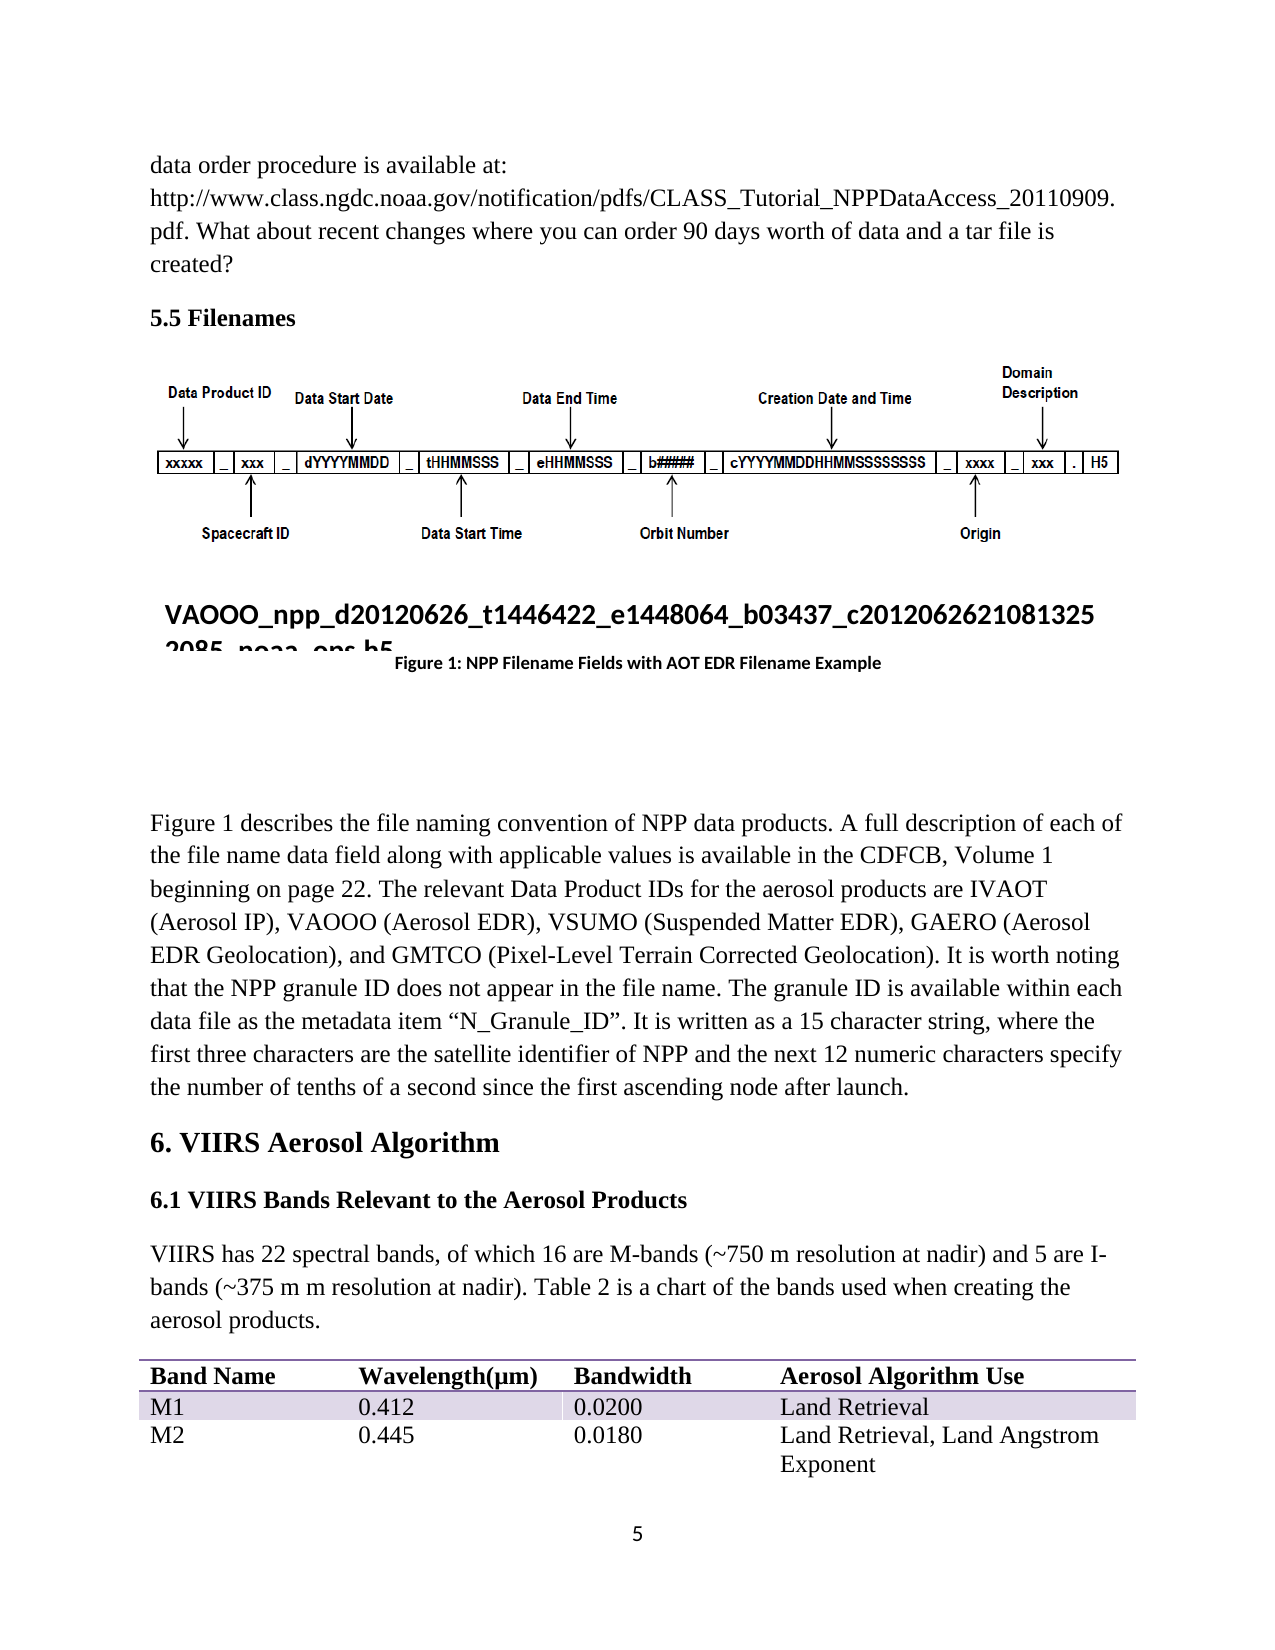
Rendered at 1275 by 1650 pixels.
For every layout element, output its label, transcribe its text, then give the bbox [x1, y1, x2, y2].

table_cell Land Retrieval [769, 1392, 1136, 1420]
table_cell M2 [139, 1420, 347, 1478]
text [150, 150, 1125, 278]
text 6.1 VIIRS Bands Relevant to the Aerosol Products [150, 1185, 1125, 1214]
table_header Aerosol Algorithm Use [769, 1361, 1136, 1389]
text 6. VIIRS Aerosol Algorithm [150, 1126, 1125, 1159]
table_cell Land Retrieval, Land Angstrom Exponent [769, 1420, 1136, 1478]
table_header Bandwidth [563, 1361, 769, 1389]
table_cell 0.0200 [563, 1392, 769, 1420]
text 5.5 Filenames [150, 303, 1125, 332]
table_header Wavelength(µm) [347, 1361, 562, 1389]
picture [150, 356, 1126, 564]
table_cell 0.0180 [563, 1420, 769, 1478]
table_header Band Name [139, 1361, 347, 1389]
text VIIRS has 22 spectral bands, of which 16 are M-bands (~750 m resolution at nadir) and 5 are I-bands (~375 m m resolution at nadir). Table 2 is a chart of the bands used when creating the aerosol products. [150, 1239, 1125, 1334]
table_cell 0.412 [347, 1392, 562, 1420]
text Figure 1 describes the file naming convention of NPP data products. A full description of each of the file name data field along with applicable values is available in the CDFCB, Volume 1 beginning on page 22. The relevant Data Product IDs for the aerosol products are IVAOT (Aerosol IP), VAOOO (Aerosol EDR), VSUMO (Suspended Matter EDR), GAERO (Aerosol EDR Geolocation), and GMTCO (Pixel-Level Terrain Corrected Geolocation). It is worth noting that the NPP granule ID does not appear in the file name. The granule ID is available within each data file as the metadata item “N_Granule_ID”. It is written as a 15 character string, where the first three characters are the satellite identifier of NPP and the next 12 numeric characters specify the number of tenths of a second since the first ascending node after launch. [150, 808, 1125, 1101]
table_cell 0.445 [347, 1420, 562, 1478]
table_cell M1 [139, 1392, 347, 1420]
